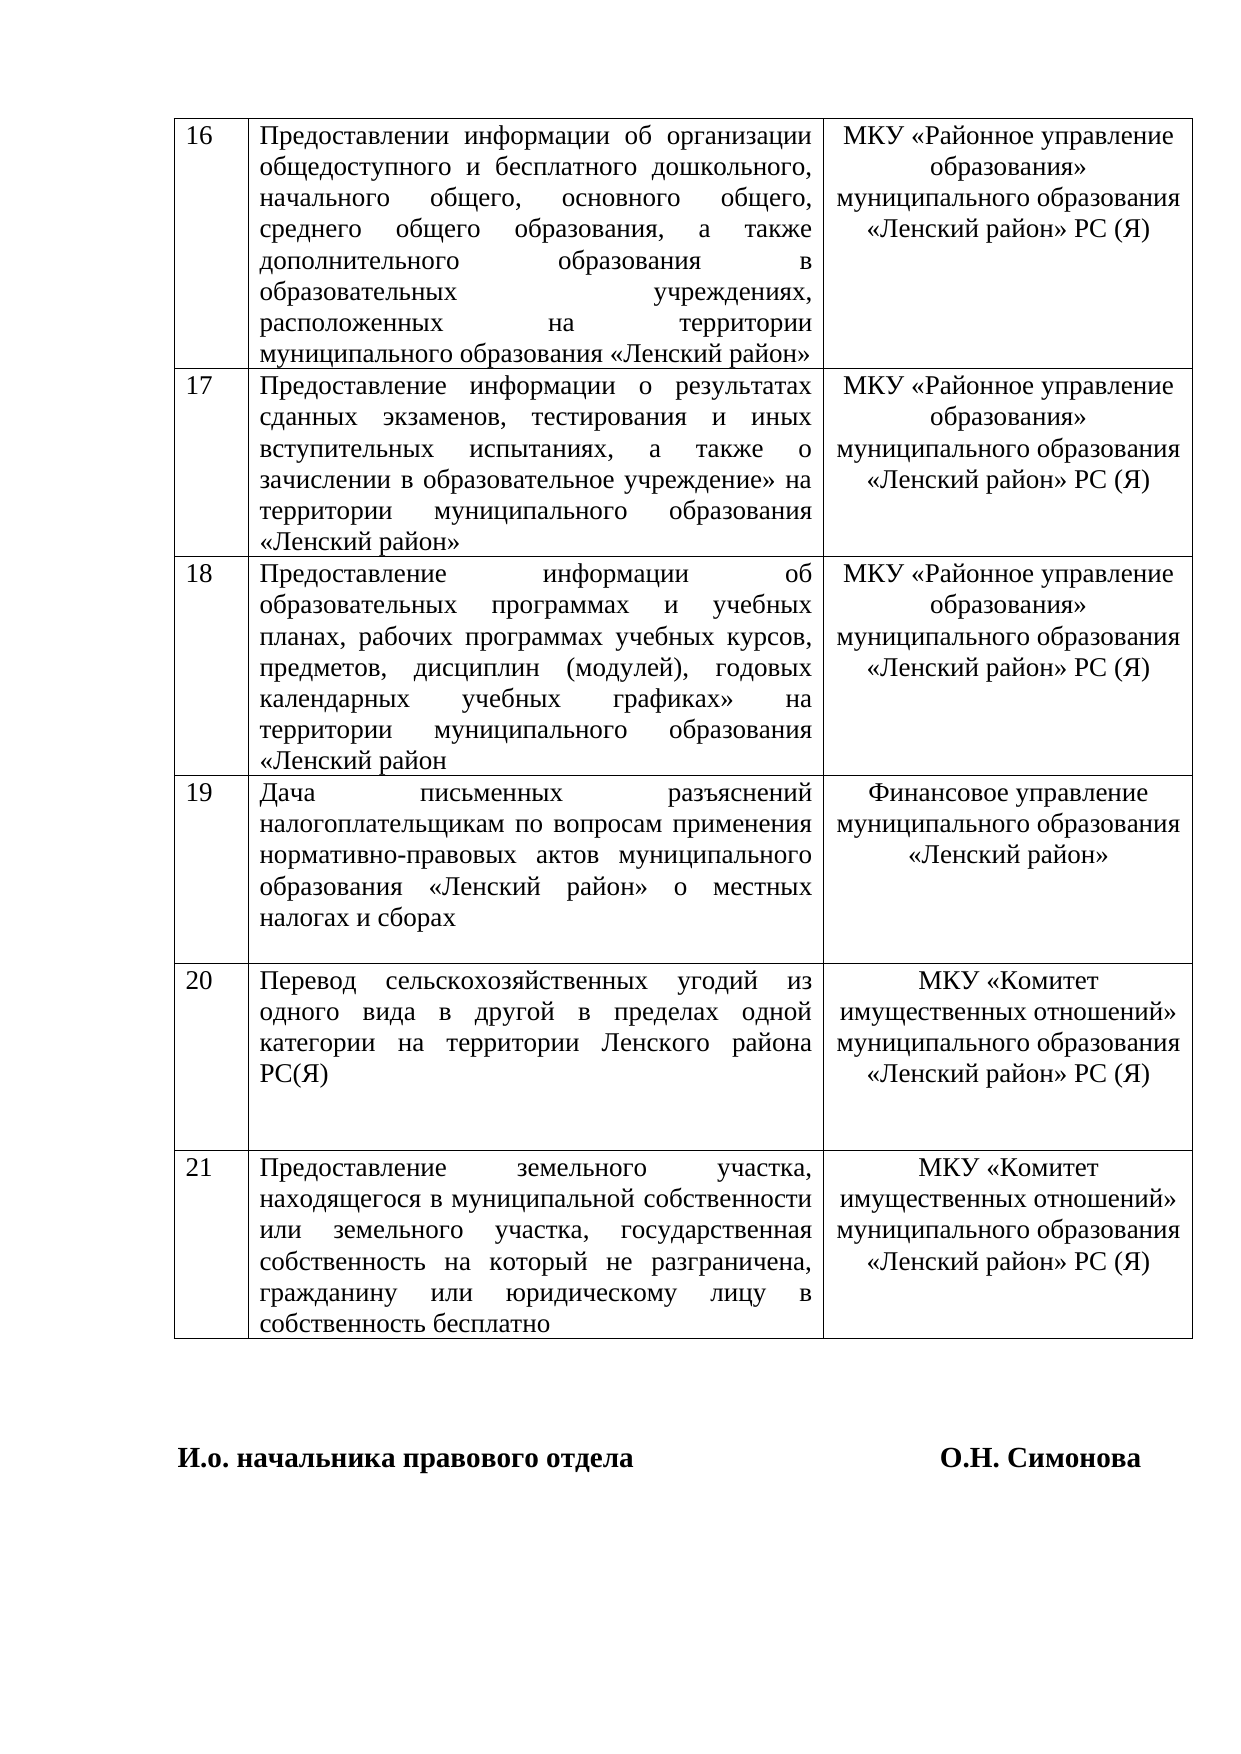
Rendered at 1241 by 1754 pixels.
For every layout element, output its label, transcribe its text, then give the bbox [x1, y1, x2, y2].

text И.о. начальника правового отдела О.Н. Симонова [177, 1440, 1152, 1473]
table_cell Предоставление информации об образовательных программах и учебных планах, рабочих программах учебных курсов, предметов, дисциплин (модулей), годовых календарных учебных графиках» на территории муниципального образования «Ленский район [249, 557, 823, 775]
table_cell Перевод сельскохозяйственных угодий из одного вида в другой в пределах одной категории на территории Ленского района РС(Я) [249, 964, 823, 1150]
table_cell Предоставление земельного участка, находящегося в муниципальной собственности или земельного участка, государственная собственность на который не разграничена, гражданину или юридическому лицу в собственность бесплатно [249, 1151, 823, 1338]
table_cell 17 [175, 369, 248, 556]
table_cell 19 [175, 776, 248, 963]
table_cell 16 [175, 119, 248, 368]
table_cell Финансовое управление муниципального образования «Ленский район» [824, 776, 1192, 963]
table_cell Предоставление информации о результатах сданных экзаменов, тестирования и иных вступительных испытаниях, а также о зачислении в образовательное учреждение» на территории муниципального образования «Ленский район» [249, 369, 823, 556]
table_cell Предоставлении информации об организации общедоступного и бесплатного дошкольного, начального общего, основного общего, среднего общего образования, а также дополнительного образования в образовательных учреждениях, расположенных на территории муниципального образования «Ленский район» [249, 119, 823, 368]
table_cell МКУ «Комитет имущественных отношений» муниципального образования «Ленский район» РС (Я) [824, 1151, 1192, 1338]
table_cell МКУ «Районное управление образования» муниципального образования «Ленский район» РС (Я) [824, 369, 1192, 556]
table_cell 21 [175, 1151, 248, 1338]
table_cell МКУ «Комитет имущественных отношений» муниципального образования «Ленский район» РС (Я) [824, 964, 1192, 1150]
table_cell 20 [175, 964, 248, 1150]
table_cell МКУ «Районное управление образования» муниципального образования «Ленский район» РС (Я) [824, 119, 1192, 368]
table_cell 18 [175, 557, 248, 775]
table_cell МКУ «Районное управление образования» муниципального образования «Ленский район» РС (Я) [824, 557, 1192, 775]
table_cell Дача письменных разъяснений налогоплательщикам по вопросам применения нормативно-правовых актов муниципального образования «Ленский район» о местных налогах и сборах [249, 776, 823, 963]
